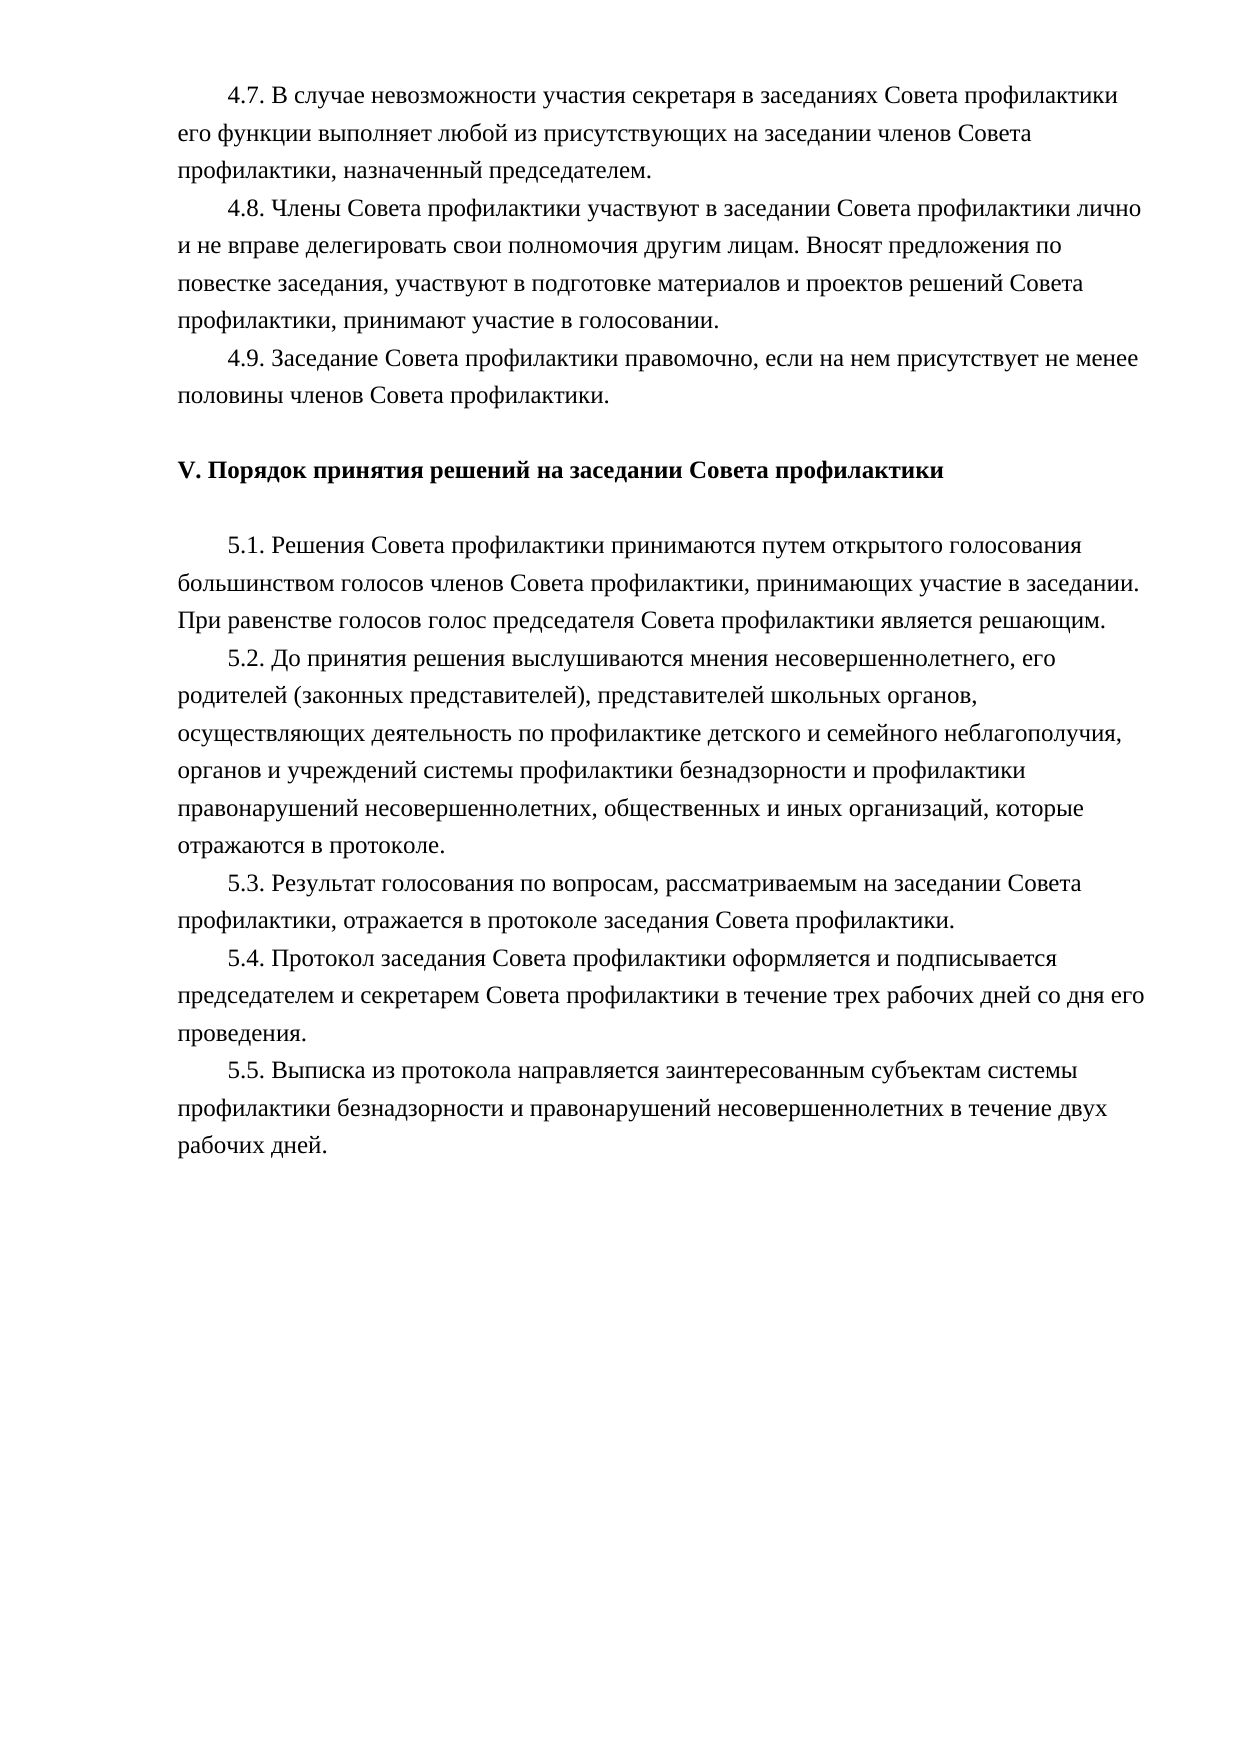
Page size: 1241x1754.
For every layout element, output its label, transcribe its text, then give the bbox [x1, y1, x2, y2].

text 5.1. Решения Совета профилактики принимаются путем открытого голосования большинством голосов членов Совета профилактики, принимающих участие в заседании. При равенстве голосов голос председателя Совета профилактики является решающим. [177, 524, 1152, 636]
text 4.9. Заседание Совета профилактики правомочно, если на нем присутствует не менее половины членов Совета профилактики. V. Порядок принятия решений на заседании Совета профилактики [177, 336, 1152, 486]
text 5.5. Выписка из протокола направляется заинтересованным субъектам системы профилактики безнадзорности и правонарушений несовершеннолетних в течение двух рабочих дней. [177, 1049, 1152, 1199]
text 5.2. До принятия решения выслушиваются мнения несовершеннолетнего, его родителей (законных представителей), представителей школьных органов, осуществляющих деятельность по профилактике детского и семейного неблагополучия, органов и учреждений системы профилактики безнадзорности и профилактики правонарушений несовершеннолетних, общественных и иных организаций, которые отражаются в протоколе. [177, 636, 1152, 861]
text 4.8. Члены Совета профилактики участвуют в заседании Совета профилактики лично и не вправе делегировать свои полномочия другим лицам. Вносят предложения по повестке заседания, участвуют в подготовке материалов и проектов решений Совета профилактики, принимают участие в голосовании. [177, 186, 1152, 336]
text 5.4. Протокол заседания Совета профилактики оформляется и подписывается председателем и секретарем Совета профилактики в течение трех рабочих дней со дня его проведения. [177, 936, 1152, 1049]
text 4.7. В случае невозможности участия секретаря в заседаниях Совета профилактики его функции выполняет любой из присутствующих на заседании членов Совета профилактики, назначенный председателем. [177, 74, 1152, 186]
text 5.3. Результат голосования по вопросам, рассматриваемым на заседании Совета профилактики, отражается в протоколе заседания Совета профилактики. [177, 861, 1152, 936]
